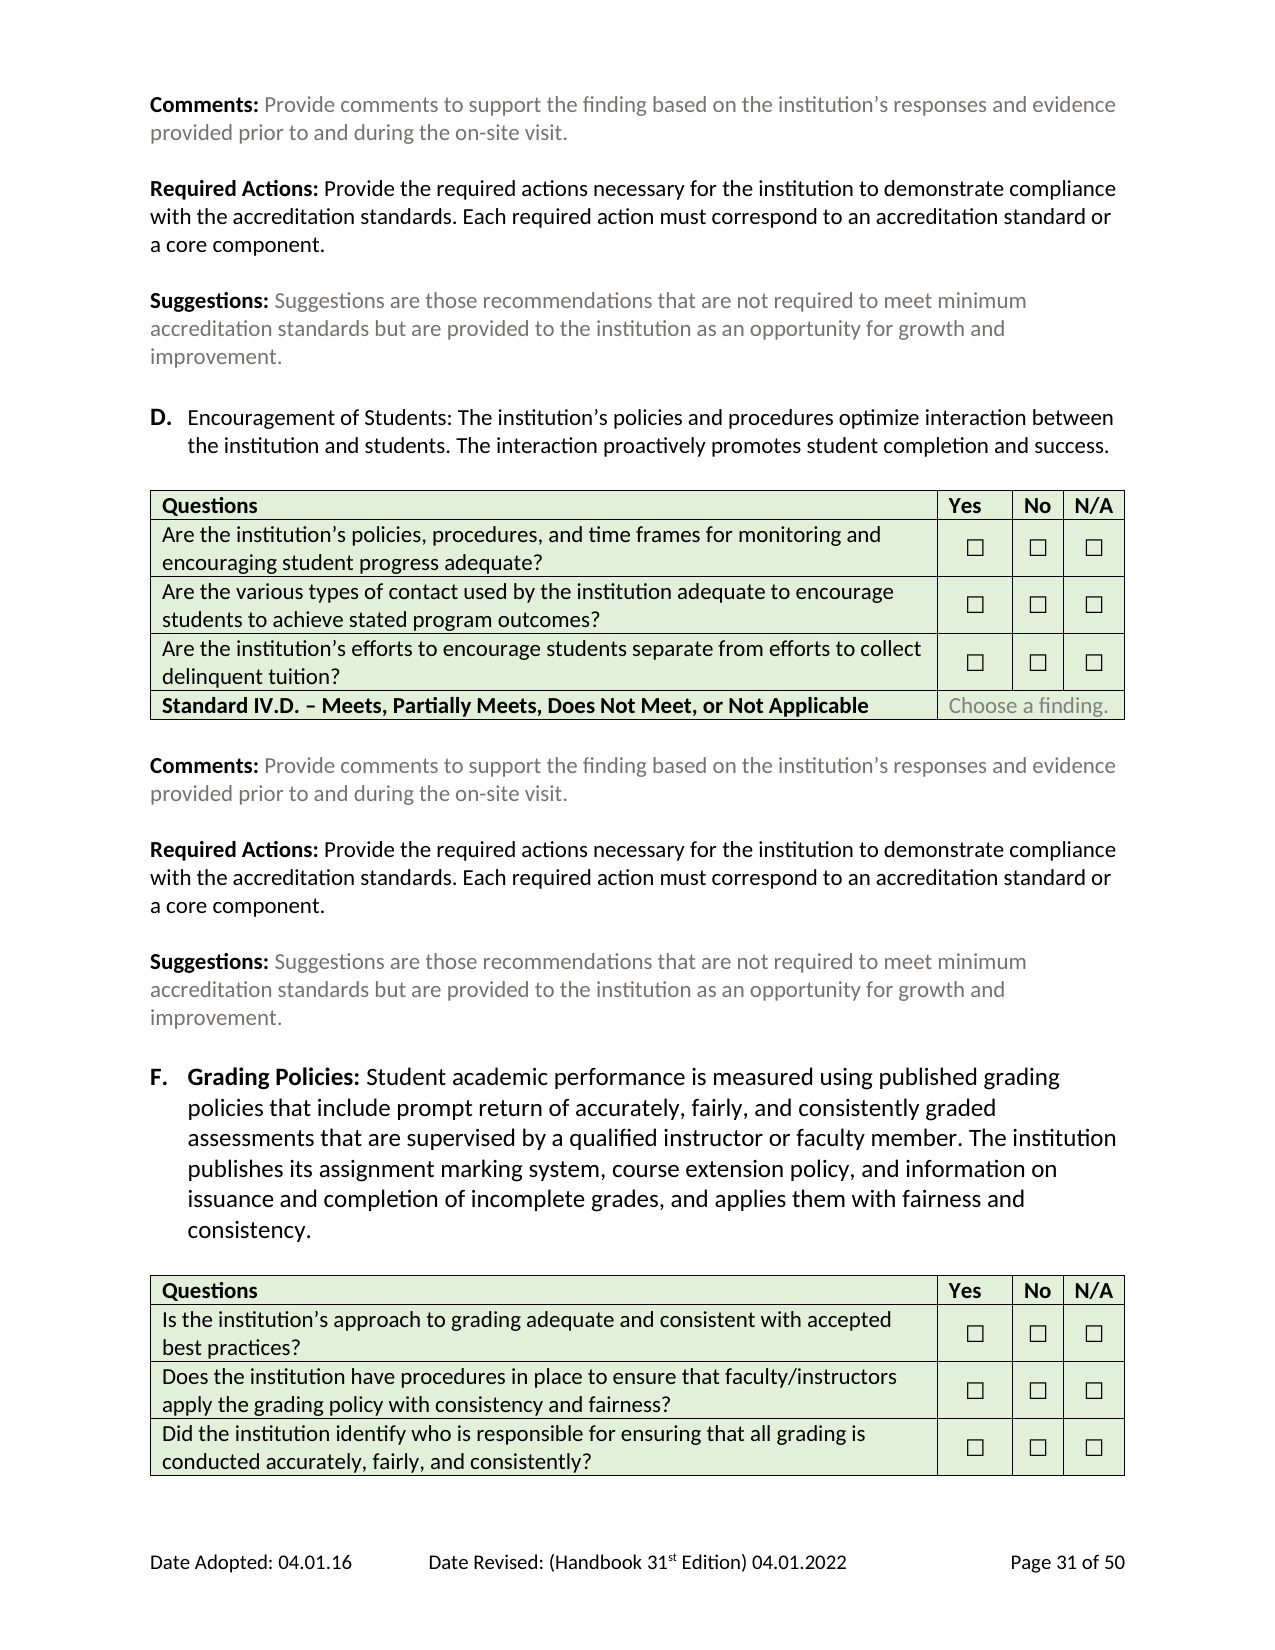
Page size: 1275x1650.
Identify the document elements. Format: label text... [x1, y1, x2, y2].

text Suggestions: [150, 947, 1125, 1031]
text Required Actions: [150, 174, 1125, 258]
table_header No [1013, 491, 1063, 519]
table_header N/A [1064, 1276, 1124, 1304]
table_header N/A [1064, 491, 1124, 519]
table_cell Are the various types of contact used by the institution adequate to encourage students to achieve stated program outcomes? [151, 577, 937, 633]
table_cell Does the institution have procedures in place to ensure that faculty/instructors apply the grading policy with consistency and fairness? [151, 1362, 937, 1418]
text Comments: [150, 90, 1125, 146]
table_cell Are the institution’s efforts to encourage students separate from efforts to collect delinquent tuition? [151, 634, 937, 690]
table_cell Is the institution’s approach to grading adequate and consistent with accepted best practices? [151, 1305, 937, 1361]
text Comments: [150, 751, 1125, 807]
text Required Actions: [150, 835, 1125, 919]
text Suggestions: [150, 286, 1125, 370]
table_cell Standard IV.D. – Meets, Partially Meets, Does Not Meet, or Not Applicable [151, 691, 937, 719]
table_header Questions [151, 491, 937, 519]
table_cell Did the institution identify who is responsible for ensuring that all grading is conducted accurately, fairly, and consistently? [151, 1419, 937, 1475]
table_header No [1013, 1276, 1063, 1304]
table_header Questions [151, 1276, 937, 1304]
table_header Yes [938, 491, 1012, 519]
table_cell Are the institution’s policies, procedures, and time frames for monitoring and encouraging student progress adequate? [151, 520, 937, 576]
table_header Yes [938, 1276, 1012, 1304]
